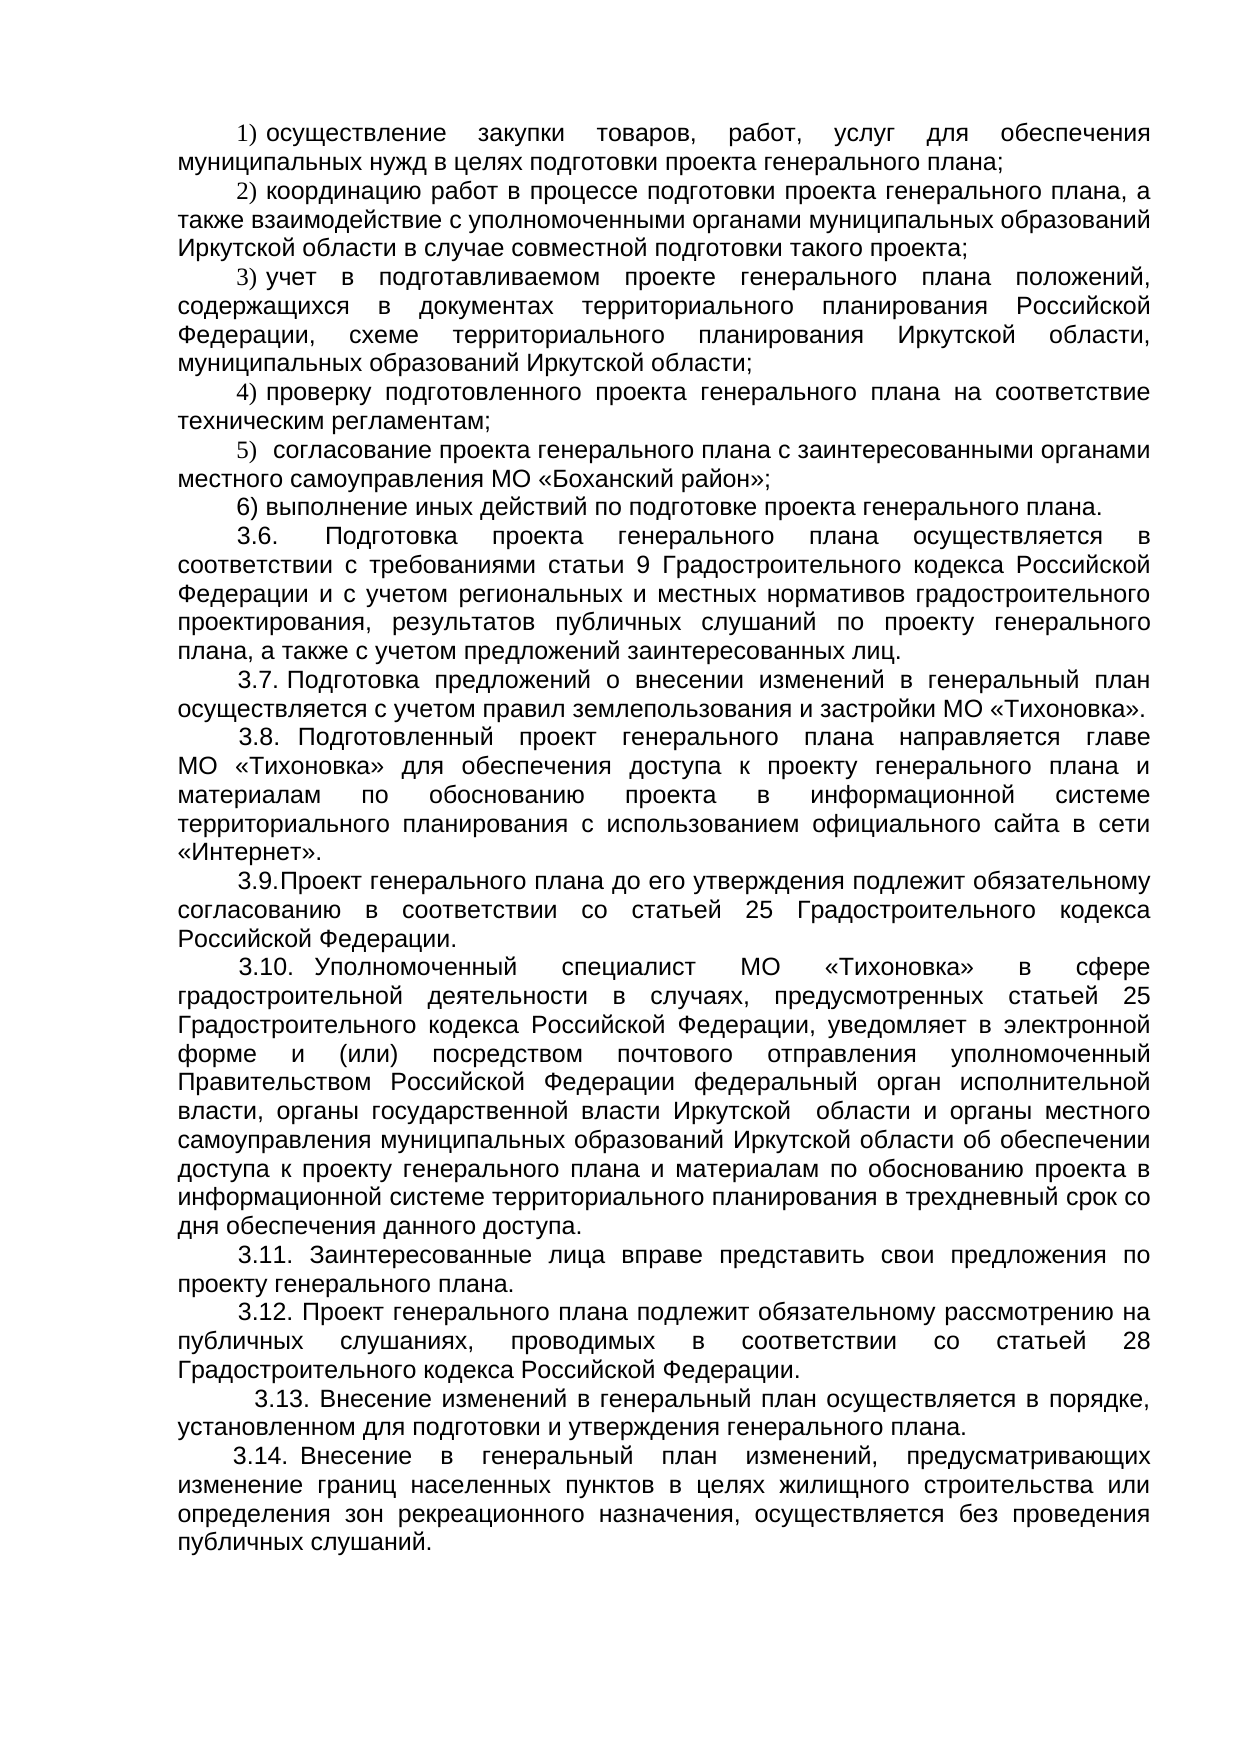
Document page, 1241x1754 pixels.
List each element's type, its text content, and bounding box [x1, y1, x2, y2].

list проверку подготовленного проекта генерального плана на соответствие техническим регламентам; [177, 377, 1152, 435]
list осуществление закупки товаров, работ, услуг для обеспечения муниципальных нужд в целях подготовки проекта генерального плана; [177, 118, 1152, 176]
text 3.7. Подготовка предложений о внесении изменений в генеральный план осуществляется с учетом правил землепользования и застройки МО «Тихоновка». [177, 665, 1152, 722]
text 3.10. Уполномоченный специалист МО «Тихоновка» в сфере градостроительной деятельности в случаях, предусмотренных статьей 25 Градостроительного кодекса Российской Федерации, уведомляет в электронной форме и (или) посредством почтового отправления уполномоченный Правительством Российской Федерации федеральный орган исполнительной власти, органы государственной власти Иркутской области и органы местного самоуправления муниципальных образований Иркутской области об обеспечении доступа к проекту генерального плана и материалам по обоснованию проекта в информационной системе территориального планирования в трехдневный срок со дня обеспечения данного доступа. [177, 952, 1152, 1240]
list учет в подготавливаемом проекте генерального плана положений, содержащихся в документах территориального планирования Российской Федерации, схеме территориального планирования Иркутской области, муниципальных образований Иркутской области; [177, 262, 1152, 377]
text 3.8. Подготовленный проект генерального плана направляется главе МО «Тихоновка» для обеспечения доступа к проекту генерального плана и материалам по обоснованию проекта в информационной системе территориального планирования с использованием официального сайта в сети «Интернет». [177, 722, 1152, 866]
text 3.14. Внесение в генеральный план изменений, предусматривающих изменение границ населенных пунктов в целях жилищного строительства или определения зон рекреационного назначения, осуществляется без проведения публичных слушаний. [177, 1441, 1152, 1556]
text 3.13. Внесение изменений в генеральный план осуществляется в порядке, установленном для подготовки и утверждения генерального плана. [177, 1384, 1152, 1441]
text 3.6. Подготовка проекта генерального плана осуществляется в соответствии с требованиями статьи 9 Градостроительного кодекса Российской Федерации и с учетом региональных и местных нормативов градостроительного проектирования, результатов публичных слушаний по проекту генерального плана, а также с учетом предложений заинтересованных лиц. [177, 521, 1152, 665]
list согласование проекта генерального плана с заинтересованными органами местного самоуправления МО «Боханский район»; [177, 435, 1152, 492]
text 3.12. Проект генерального плана подлежит обязательному рассмотрению на публичных слушаниях, проводимых в соответствии со статьей 28 Градостроительного кодекса Российской Федерации. [177, 1297, 1152, 1384]
list координацию работ в процессе подготовки проекта генерального плана, а также взаимодействие с уполномоченными органами муниципальных образований Иркутской области в случае совместной подготовки такого проекта; [177, 176, 1152, 262]
text 3.9. Проект генерального плана до его утверждения подлежит обязательному согласованию в соответствии со статьей 25 Градостроительного кодекса Российской Федерации. [177, 866, 1152, 952]
text 3.11. Заинтересованные лица вправе представить свои предложения по проекту генерального плана. [177, 1240, 1152, 1297]
text 6) выполнение иных действий по подготовке проекта генерального плана. [236, 492, 1152, 521]
